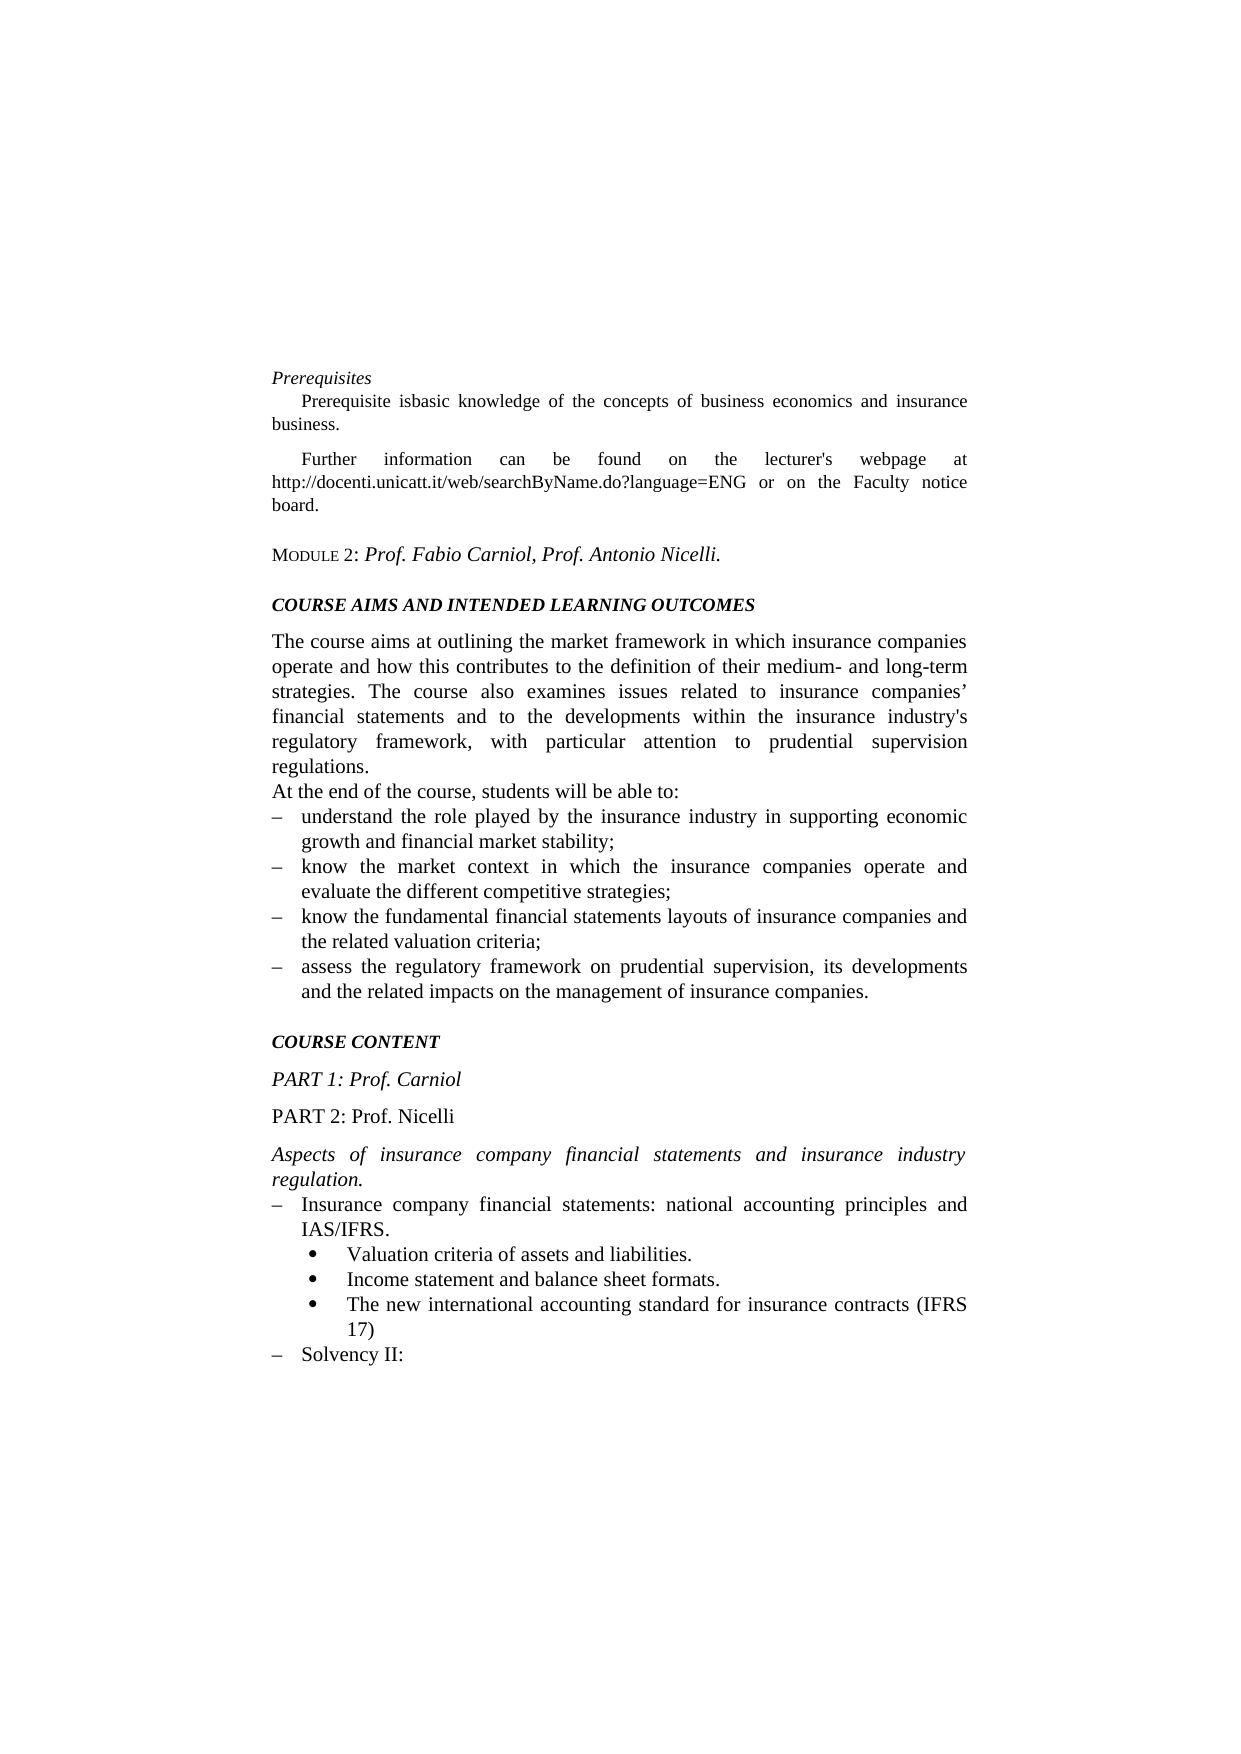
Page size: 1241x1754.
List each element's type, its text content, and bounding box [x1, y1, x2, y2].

list assess the regulatory framework on prudential supervision, its developments and the related impacts on the management of insurance companies. [272, 954, 968, 1004]
text – Solvency II: [272, 1341, 968, 1366]
text COURSE AIMS AND INTENDED LEARNING OUTCOMES [272, 591, 968, 616]
text Further information can be found on the lecturer's webpage at http://docenti.unicatt.it/web/searchByName.do?language=ENG or on the Faculty notice board. [272, 447, 968, 516]
list Income statement and balance sheet formats. [309, 1266, 968, 1291]
text Aspects of insurance company financial statements and insurance industry regulation. [272, 1141, 968, 1191]
text PART 2: Prof. Nicelli [272, 1104, 968, 1129]
text At the end of the course, students will be able to: [272, 779, 968, 804]
list The new international accounting standard for insurance contracts (IFRS 17) [309, 1291, 968, 1341]
list know the fundamental financial statements layouts of insurance companies and the related valuation criteria; [272, 904, 968, 954]
text Module 2: Prof. Fabio Carniol, Prof. Antonio Nicelli. [272, 541, 968, 566]
text Prerequisite isbasic knowledge of the concepts of business economics and insurance business. [272, 389, 968, 435]
list understand the role played by the insurance industry in supporting economic growth and financial market stability; [272, 804, 968, 854]
text – Insurance company financial statements: national accounting principles and IAS/IFRS. [272, 1191, 968, 1241]
list Valuation criteria of assets and liabilities. [309, 1241, 968, 1266]
text PART 1: Prof. Carniol [272, 1066, 968, 1091]
text Prerequisites [272, 366, 968, 389]
text The course aims at outlining the market framework in which insurance companies operate and how this contributes to the definition of their medium- and long-term strategies. The course also examines issues related to insurance companies’ financial statements and to the developments within the insurance industry's regulatory framework, with particular attention to prudential supervision regulations. [272, 629, 968, 779]
list know the market context in which the insurance companies operate and evaluate the different competitive strategies; [272, 854, 968, 904]
text COURSE CONTENT [272, 1029, 968, 1054]
